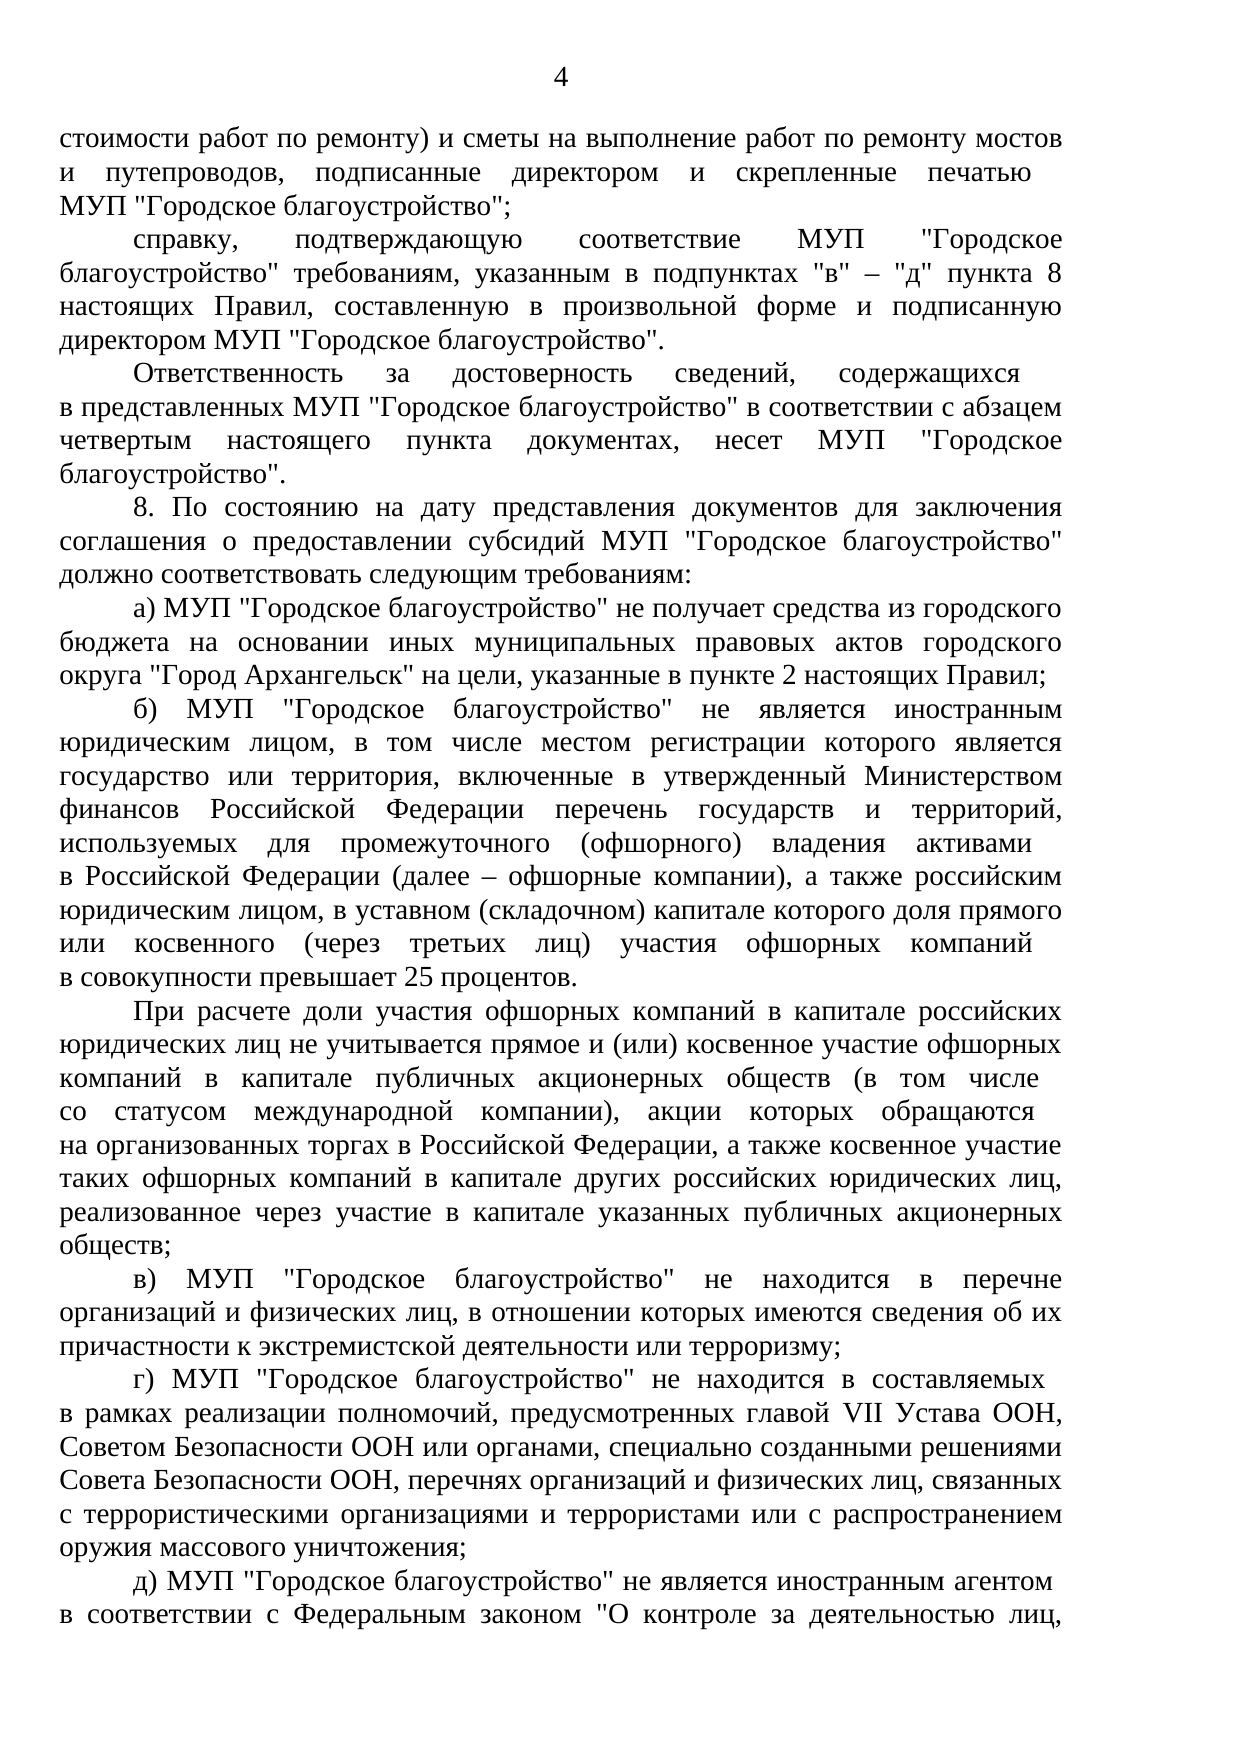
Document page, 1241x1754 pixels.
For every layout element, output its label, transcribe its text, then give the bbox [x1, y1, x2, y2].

text а) МУП "Городское благоустройство" не получает средства из городского бюджета на основании иных муниципальных правовых актов городского округа "Город Архангельск" на цели, указанные в пункте 2 настоящих Правил; [59, 590, 1063, 691]
text г) МУП "Городское благоустройство" не находится в составляемых в рамках реализации полномочий, предусмотренных главой VII Устава ООН, Советом Безопасности ООН или органами, специально созданными решениями Совета Безопасности ООН, перечнях организаций и физических лиц, связанных с террористическими организациями и террористами или с распространением оружия массового уничтожения; [59, 1362, 1063, 1563]
text 8. По состоянию на дату представления документов для заключения соглашения о предоставлении субсидий МУП "Городское благоустройство" должно соответствовать следующим требованиям: [59, 489, 1063, 590]
text Ответственность за достоверность сведений, содержащихся в представленных МУП "Городское благоустройство" в соответствии с абзацем четвертым настоящего пункта документах, несет МУП "Городское благоустройство". [59, 355, 1063, 489]
text справку, подтверждающую соответствие МУП "Городское благоустройство" требованиям, указанным в подпунктах "в" – "д" пункта 8 настоящих Правил, составленную в произвольной форме и подписанную директором МУП "Городское благоустройство". [59, 221, 1063, 355]
text б) МУП "Городское благоустройство" не является иностранным юридическим лицом, в том числе местом регистрации которого является государство или территория, включенные в утвержденный Министерством финансов Российской Федерации перечень государств и территорий, используемых для промежуточного (офшорного) владения активами в Российской Федерации (далее – офшорные компании), а также российским юридическим лицом, в уставном (складочном) капитале которого доля прямого или косвенного (через третьих лиц) участия офшорных компаний в совокупности превышает 25 процентов. [59, 691, 1063, 993]
text При расчете доли участия офшорных компаний в капитале российских юридических лиц не учитывается прямое и (или) косвенное участие офшорных компаний в капитале публичных акционерных обществ (в том числе со статусом международной компании), акции которых обращаются на организованных торгах в Российской Федерации, а также косвенное участие таких офшорных компаний в капитале других российских юридических лиц, реализованное через участие в капитале указанных публичных акционерных обществ; [59, 993, 1063, 1261]
text в) МУП "Городское благоустройство" не находится в перечне организаций и физических лиц, в отношении которых имеются сведения об их причастности к экстремистской деятельности или терроризму; [59, 1261, 1063, 1362]
